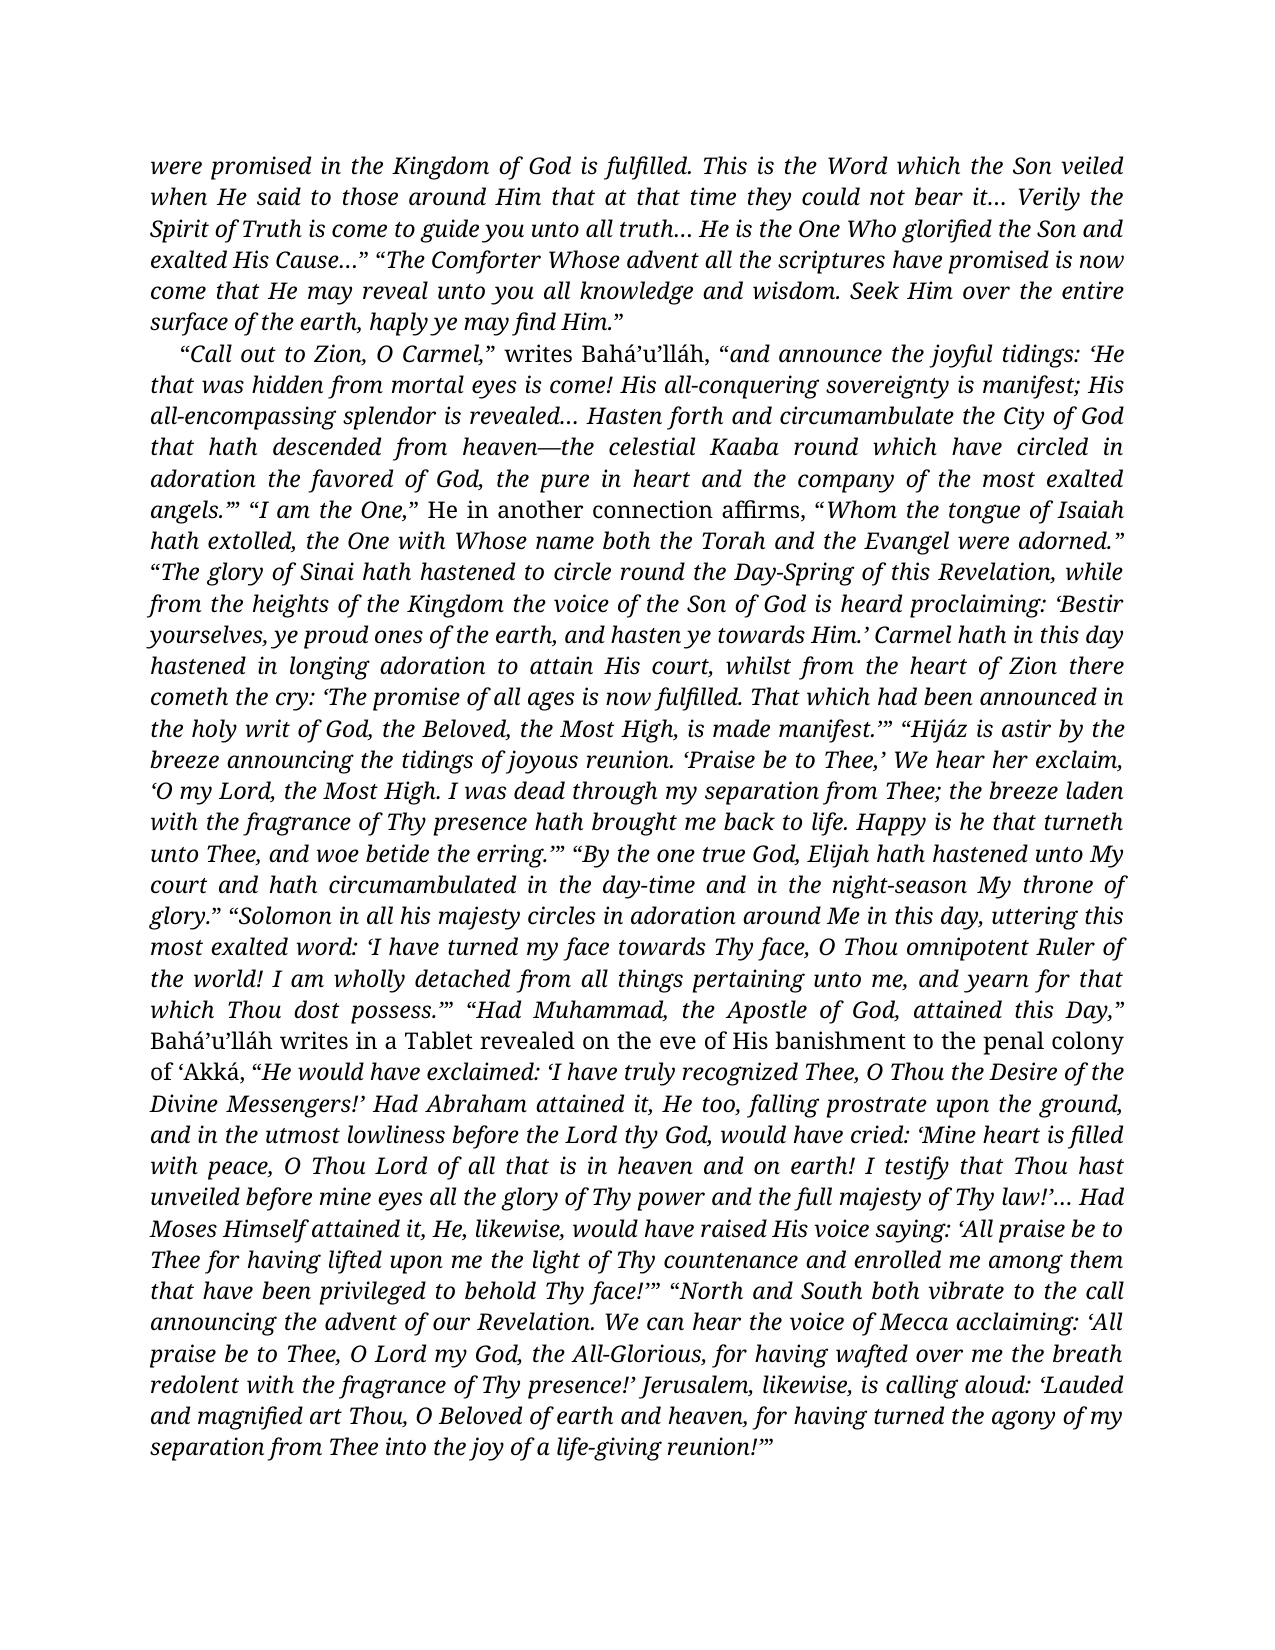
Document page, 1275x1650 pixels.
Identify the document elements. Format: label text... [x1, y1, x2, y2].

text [150, 150, 1125, 337]
text “Call out to Zion, O Carmel,” writes Bahá’u’lláh, “and announce the joyful tidings: ‘He that was hidden from mortal eyes is come! His all-conquering sovereignty is manifest; His all-encompassing splendor is revealed… Hasten forth and circumambulate the City of God that hath descended from heaven—the celestial Kaaba round which have circled in adoration the favored of God, the pure in heart and the company of the most exalted angels.’” “I am the One,” He in another connection affirms, “Whom the tongue of Isaiah hath extolled, the One with Whose name both the Torah and the Evangel were adorned.” “The glory of Sinai hath hastened to circle round the Day-Spring of this Revelation, while from the heights of the Kingdom the voice of the Son of God is heard proclaiming: ‘Bestir yourselves, ye proud ones of the earth, and hasten ye towards Him.’ Carmel hath in this day hastened in longing adoration to attain His court, whilst from the heart of Zion there cometh the cry: ‘The promise of all ages is now fulfilled. That which had been announced in the holy writ of God, the Beloved, the Most High, is made manifest.’” “Hijáz is astir by the breeze announcing the tidings of joyous reunion. ‘Praise be to Thee,’ We hear her exclaim, ‘O my Lord, the Most High. I was dead through my separation from Thee; the breeze laden with the fragrance of Thy presence hath brought me back to life. Happy is he that turneth unto Thee, and woe betide the erring.’” “By the one true God, Elijah hath hastened unto My court and hath circumambulated in the day-time and in the night-season My throne of glory.” “Solomon in all his majesty circles in adoration around Me in this day, uttering this most exalted word: ‘I have turned my face towards Thy face, O Thou omnipotent Ruler of the world! I am wholly detached from all things pertaining unto me, and yearn for that which Thou dost possess.’” “Had Muhammad, the Apostle of God, attained this Day,” Bahá’u’lláh writes in a Tablet revealed on the eve of His banishment to the penal colony of ‘Akká, “He would have exclaimed: ‘I have truly recognized Thee, O Thou the Desire of the Divine Messengers!’ Had Abraham attained it, He too, falling prostrate upon the ground, and in the utmost lowliness before the Lord thy God, would have cried: ‘Mine heart is filled with peace, O Thou Lord of all that is in heaven and on earth! I testify that Thou hast unveiled before mine eyes all the glory of Thy power and the full majesty of Thy law!’… Had Moses Himself attained it, He, likewise, would have raised His voice saying: ‘All praise be to Thee for having lifted upon me the light of Thy countenance and enrolled me among them that have been privileged to behold Thy face!’” “North and South both vibrate to the call announcing the advent of our Revelation. We can hear the voice of Mecca acclaiming: ‘All praise be to Thee, O Lord my God, the All-Glorious, for having wafted over me the breath redolent with the fragrance of Thy presence!’ Jerusalem, likewise, is calling aloud: ‘Lauded and magnified art Thou, O Beloved of earth and heaven, for having turned the agony of my separation from Thee into the joy of a life-giving reunion!’” [150, 337, 1125, 1462]
